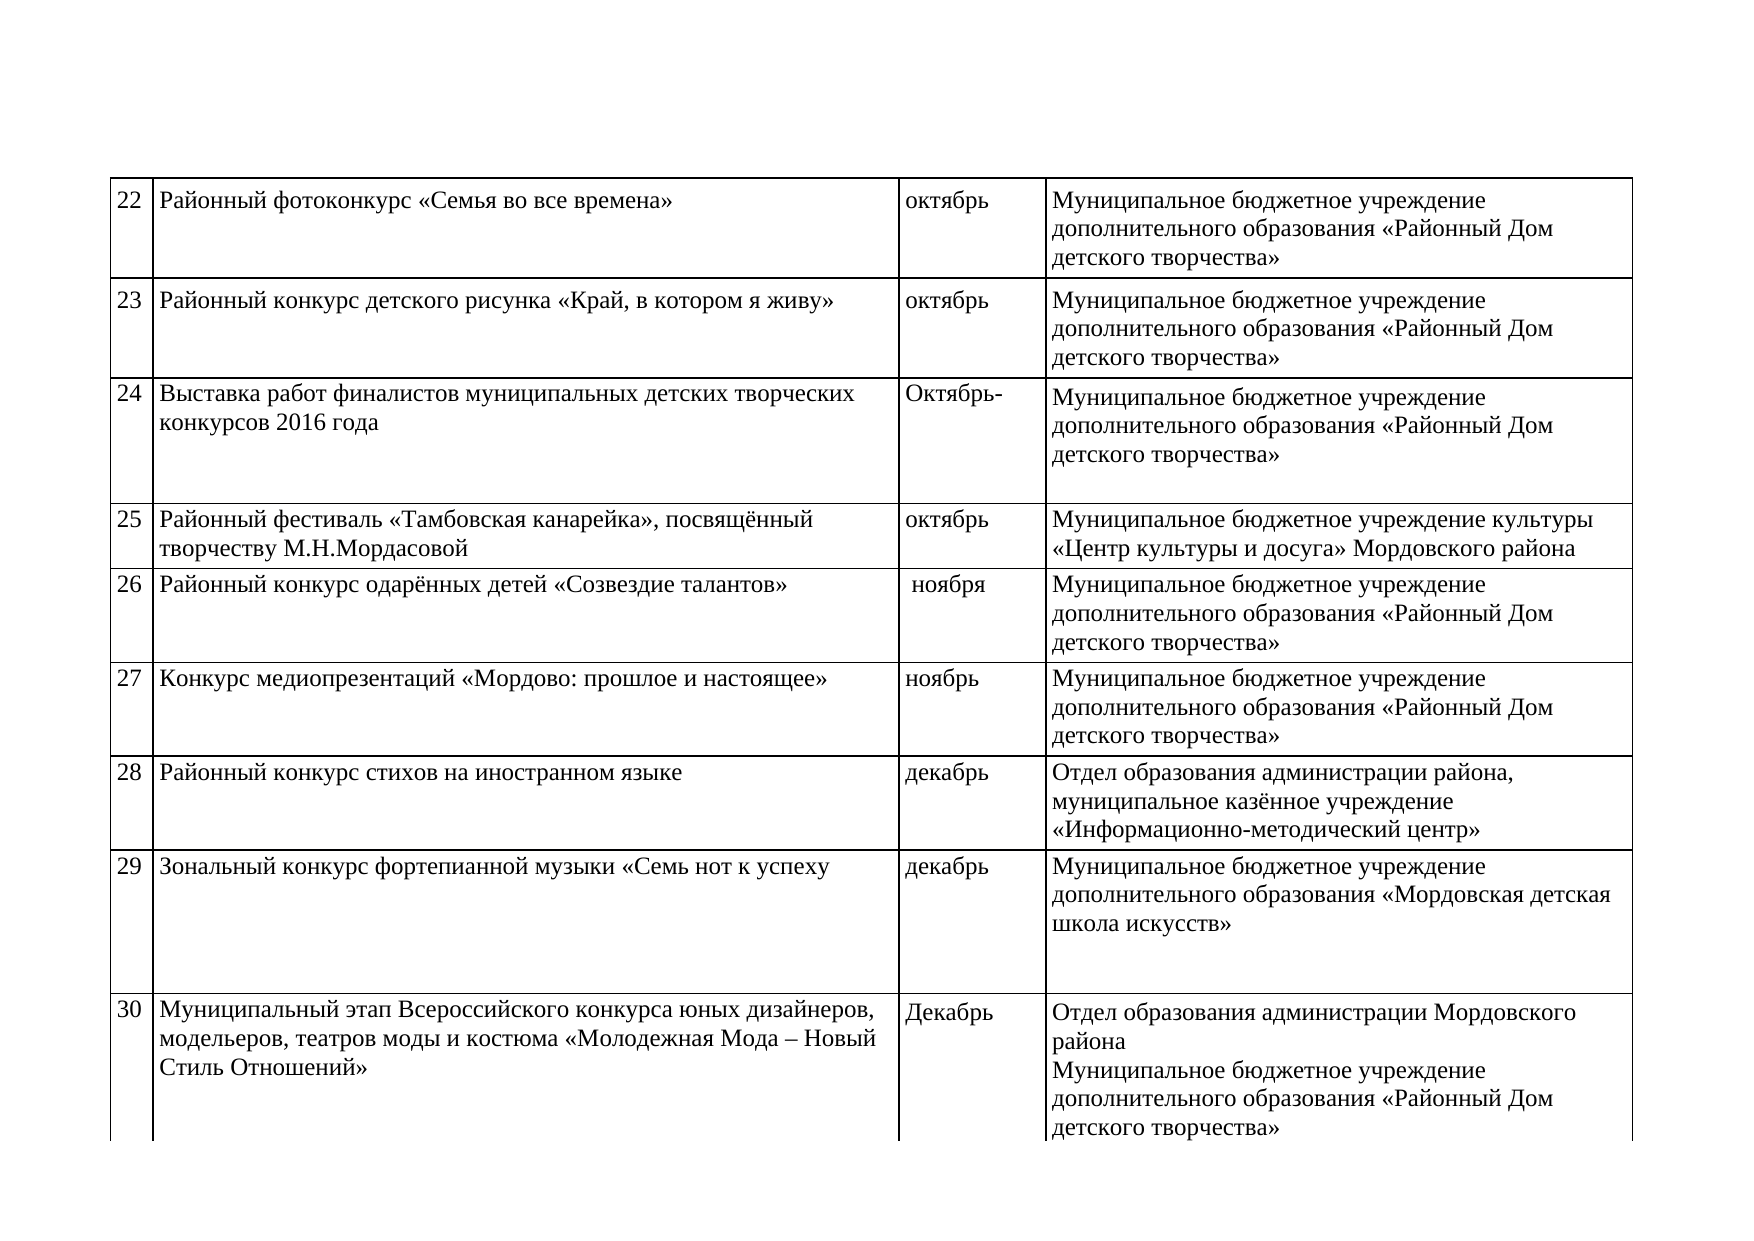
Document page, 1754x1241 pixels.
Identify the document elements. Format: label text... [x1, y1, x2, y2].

table_cell 23 [111, 279, 152, 377]
table_cell Муниципальное бюджетное учреждение дополнительного образования «Районный Дом детского творчества» [1047, 569, 1632, 662]
table_cell Муниципальное бюджетное учреждение дополнительного образования «Районный Дом детского творчества» [1047, 179, 1632, 277]
table_cell Конкурс медиопрезентаций «Мордово: прошлое и настоящее» [154, 663, 898, 755]
table_cell Районный фотоконкурс «Семья во все времена» [154, 179, 898, 277]
table_cell декабрь [900, 851, 1045, 993]
table_cell Зональный конкурс фортепианной музыки «Семь нот к успеху [154, 851, 898, 993]
table_cell Муниципальное бюджетное учреждение культуры «Центр культуры и досуга» Мордовского района [1047, 504, 1632, 568]
table_cell Муниципальное бюджетное учреждение дополнительного образования «Мордовская детская школа искусств» [1047, 851, 1632, 993]
table_cell Муниципальное бюджетное учреждение дополнительного образования «Районный Дом детского творчества» [1047, 279, 1632, 377]
table_cell 29 [111, 851, 152, 993]
table_cell Муниципальное бюджетное учреждение дополнительного образования «Районный Дом детского творчества» [1047, 379, 1632, 503]
table_cell Октябрь- [900, 379, 1045, 503]
table_cell октябрь [900, 179, 1045, 277]
table_cell Муниципальный этап Всероссийского конкурса юных дизайнеров, модельеров, театров моды и костюма «Молодежная Мода – Новый Стиль Отношений» [154, 994, 898, 1141]
table_cell Отдел образования администрации Мордовского района Муниципальное бюджетное учреждение дополнительного образования «Районный Дом детского творчества» [1047, 994, 1632, 1141]
table_cell Декабрь [900, 994, 1045, 1141]
table_cell ноября [900, 569, 1045, 662]
table_cell Отдел образования администрации района, муниципальное казённое учреждение «Информационно-методический центр» [1047, 757, 1632, 849]
table_cell 28 [111, 757, 152, 849]
table_cell Выставка работ финалистов муниципальных детских творческих конкурсов 2016 года [154, 379, 898, 503]
table_cell Районный конкурс детского рисунка «Край, в котором я живу» [154, 279, 898, 377]
table_cell октябрь [900, 504, 1045, 568]
table_cell Районный фестиваль «Тамбовская канарейка», посвящённый творчеству М.Н.Мордасовой [154, 504, 898, 568]
table_cell 25 [111, 504, 152, 568]
table_cell Районный конкурс стихов на иностранном языке [154, 757, 898, 849]
table_cell 24 [111, 379, 152, 503]
table_cell Районный конкурс одарённых детей «Созвездие талантов» [154, 569, 898, 662]
table_cell декабрь [900, 757, 1045, 849]
table_cell 30 [111, 994, 152, 1141]
table_cell Муниципальное бюджетное учреждение дополнительного образования «Районный Дом детского творчества» [1047, 663, 1632, 755]
table_cell 22 [111, 179, 152, 277]
table_cell 26 [111, 569, 152, 662]
table_cell октябрь [900, 279, 1045, 377]
table_cell ноябрь [900, 663, 1045, 755]
table_cell 27 [111, 663, 152, 755]
